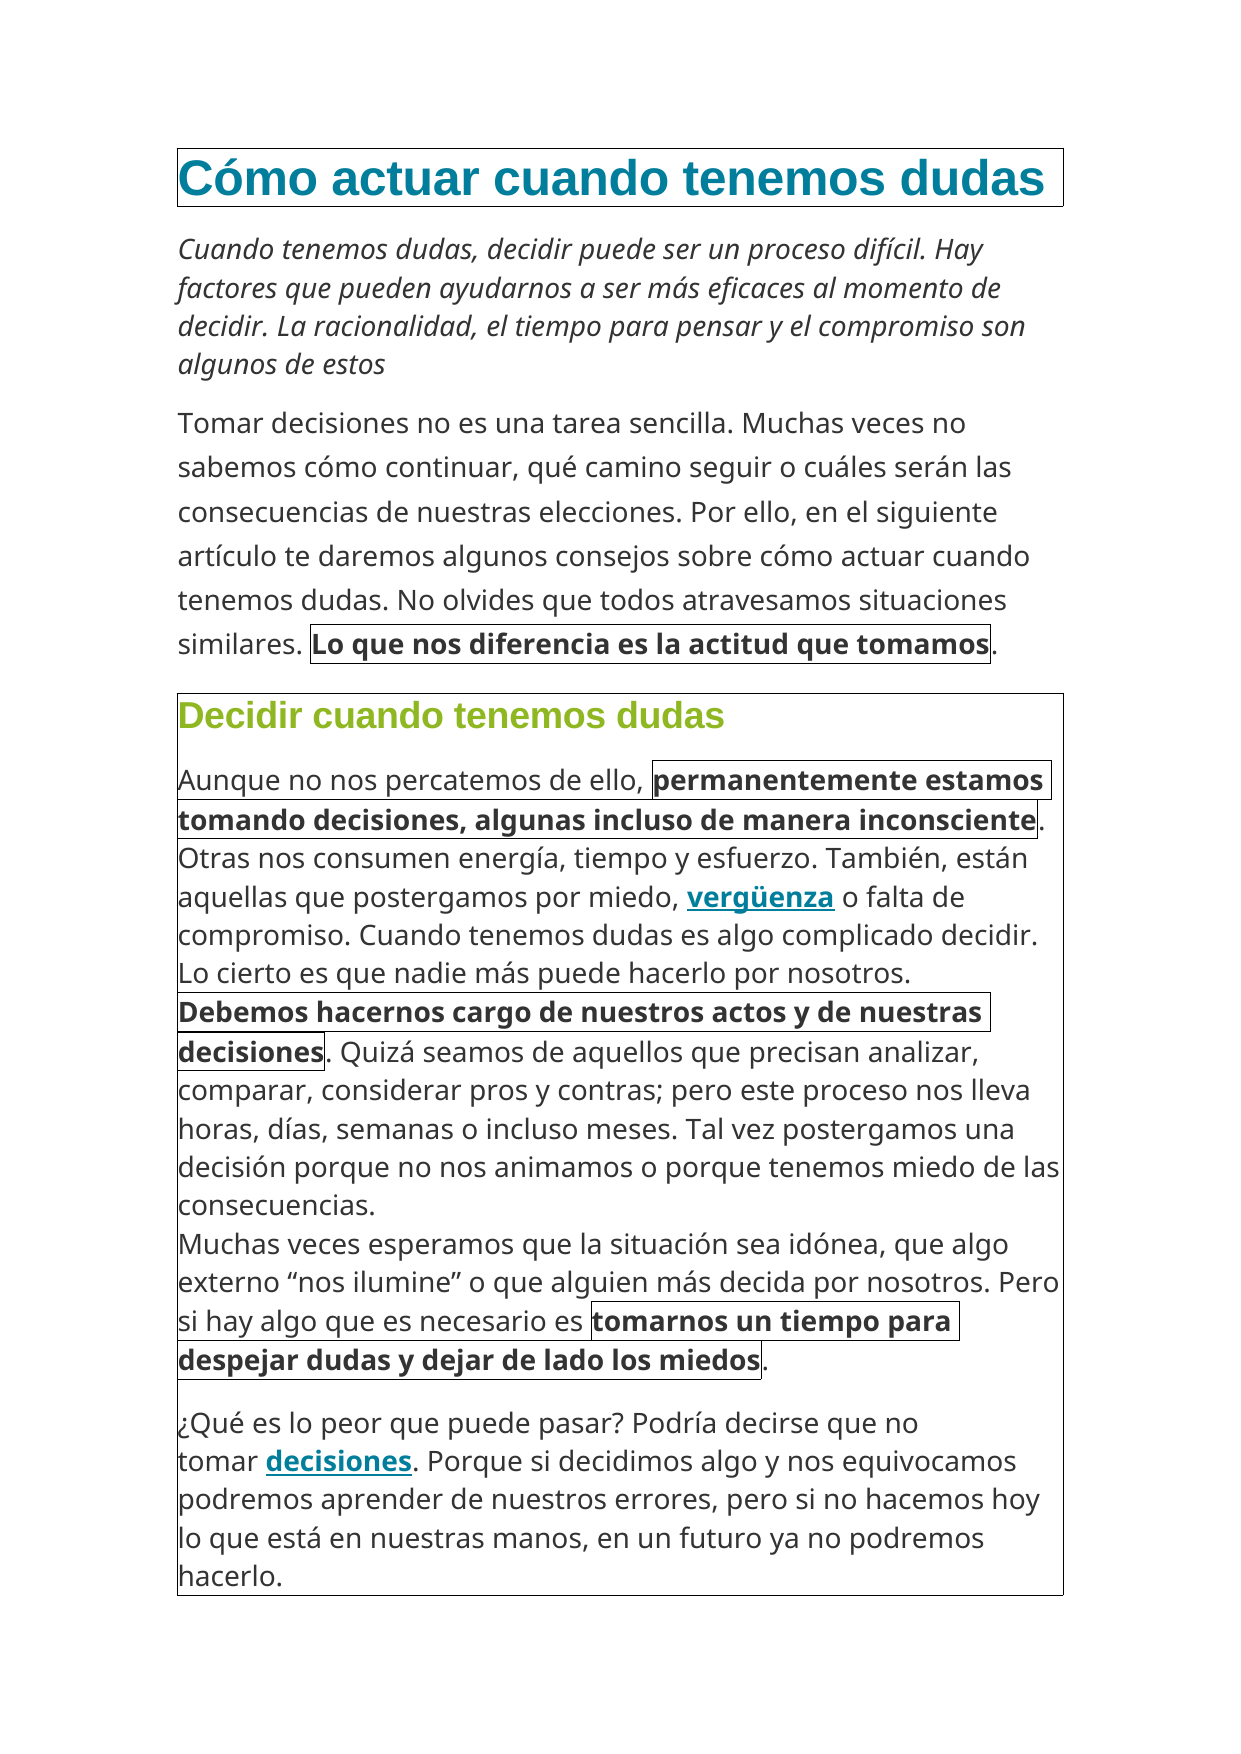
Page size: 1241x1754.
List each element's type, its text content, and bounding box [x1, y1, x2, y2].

text Tomar decisiones no es una tarea sencilla. Muchas veces no sabemos cómo continuar, qué camino seguir o cuáles serán las consecuencias de nuestras elecciones. Por ello, en el siguiente artículo te daremos algunos consejos sobre cómo actuar cuando tenemos dudas. No olvides que todos atravesamos situaciones similares. Lo que nos diferencia es la actitud que tomamos. [177, 404, 1063, 663]
text Cuando tenemos dudas, decidir puede ser un proceso difícil. Hay factores que pueden ayudarnos a ser más eficaces al momento de decidir. La racionalidad, el tiempo para pensar y el compromiso son algunos de estos [177, 229, 1063, 383]
text Debemos hacernos cargo de nuestros actos y de nuestras decisiones. Quizá seamos de aquellos que precisan analizar, comparar, considerar pros y contras; pero este proceso nos lleva horas, días, semanas o incluso meses. Tal vez postergamos una decisión porque no nos animamos o porque tenemos miedo de las consecuencias. [178, 992, 1063, 1224]
text Muchas veces esperamos que la situación sea idónea, que algo externo “nos ilumine” o que alguien más decida por nosotros. Pero si hay algo que es necesario es tomarnos un tiempo para despejar dudas y dejar de lado los miedos. [178, 1224, 1063, 1379]
text Aunque no nos percatemos de ello, permanentemente estamos tomando decisiones, algunas incluso de manera inconsciente. Otras nos consumen energía, tiempo y esfuerzo. También, están aquellas que postergamos por miedo, vergüenza o falta de compromiso. Cuando tenemos dudas es algo complicado decidir. Lo cierto es que nadie más puede hacerlo por nosotros. [178, 759, 1063, 992]
text ¿Qué es lo peor que puede pasar? Podría decirse que no tomar decisiones. Porque si decidimos algo y nos equivocamos podremos aprender de nuestros errores, pero si no hacemos hoy lo que está en nuestras manos, en un futuro ya no podremos hacerlo. [178, 1402, 1063, 1595]
text Cómo actuar cuando tenemos dudas [178, 149, 1063, 206]
text Decidir cuando tenemos dudas [178, 694, 1063, 736]
